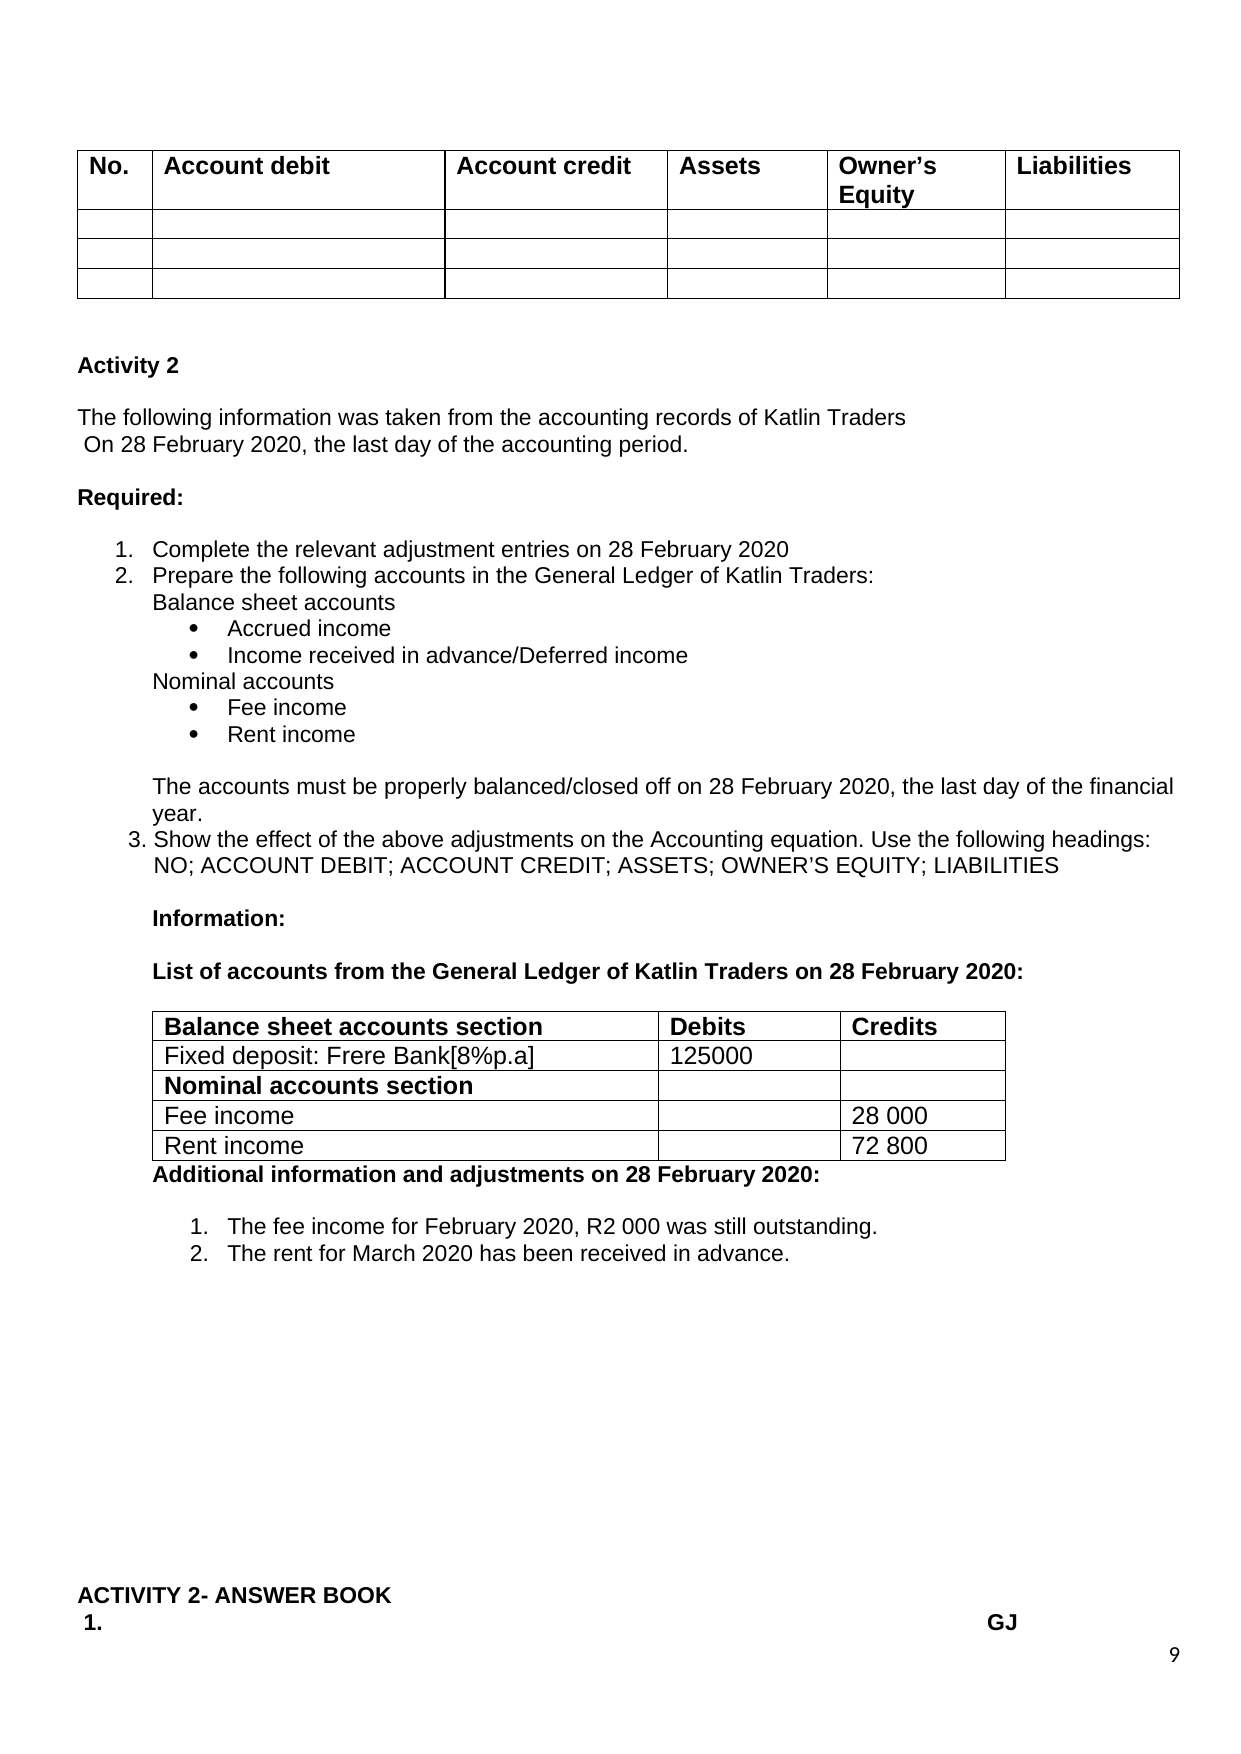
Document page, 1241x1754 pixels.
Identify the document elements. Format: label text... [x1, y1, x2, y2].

table_cell [828, 269, 1005, 298]
table_cell [828, 239, 1005, 268]
table_header Assets [668, 151, 827, 208]
table_cell 125000 [659, 1041, 840, 1070]
table_cell [1006, 269, 1179, 298]
text Activity 2 [77, 352, 1180, 378]
table_cell [446, 239, 667, 268]
text On 28 February 2020, the last day of the accounting period. [77, 431, 1180, 457]
text The following information was taken from the accounting records of Katlin Traders [77, 404, 1180, 431]
list Balance sheet accounts [152, 589, 1180, 615]
table_cell Nominal accounts section [153, 1071, 658, 1100]
list Fee income [189, 694, 1180, 721]
table_header Credits [841, 1012, 1005, 1040]
table_cell [153, 210, 444, 238]
table_header Owner’s Equity [828, 151, 1005, 208]
table_cell [446, 269, 667, 298]
table_cell [659, 1101, 840, 1130]
list The rent for March 2020 has been received in advance. [189, 1239, 1180, 1266]
table_cell Fee income [153, 1101, 658, 1130]
text ACTIVITY 2- ANSWER BOOK [77, 1582, 1180, 1608]
text Information: [152, 905, 1180, 931]
table_cell [153, 239, 444, 268]
text Additional information and adjustments on 28 February 2020: [77, 1161, 1180, 1187]
table_cell [78, 239, 152, 268]
table_cell [1006, 239, 1179, 268]
table_header Account debit [153, 151, 444, 208]
table_cell [668, 269, 827, 298]
text Nominal accounts [152, 668, 1180, 694]
table_header Balance sheet accounts section [153, 1012, 658, 1040]
text The accounts must be properly balanced/closed off on 28 February 2020, the last day of the financial year. [152, 773, 1180, 826]
table_cell [78, 269, 152, 298]
table_header No. [78, 151, 152, 208]
table_cell Rent income [153, 1131, 658, 1159]
list Accrued income [189, 615, 1180, 642]
table_cell [1006, 210, 1179, 238]
table_cell [841, 1041, 1005, 1070]
table_cell [668, 239, 827, 268]
table_header Account credit [446, 151, 667, 208]
table_header Liabilities [1006, 151, 1179, 208]
table_cell Fixed deposit: Frere Bank[8%p.a] [153, 1041, 658, 1070]
text NO; ACCOUNT DEBIT; ACCOUNT CREDIT; ASSETS; OWNER’S EQUITY; LIABILITIES [77, 852, 1180, 879]
list The fee income for February 2020, R2 000 was still outstanding. [189, 1213, 1180, 1239]
text List of accounts from the General Ledger of Katlin Traders on 28 February 2020: [152, 958, 1180, 984]
list Rent income [189, 721, 1180, 747]
table_cell [668, 210, 827, 238]
list Prepare the following accounts in the General Ledger of Katlin Traders: [114, 562, 1180, 589]
table_cell [659, 1131, 840, 1159]
list Complete the relevant adjustment entries on 28 February 2020 [114, 536, 1180, 562]
table_cell [78, 210, 152, 238]
text 1. GJ [77, 1608, 1180, 1635]
table_cell [153, 269, 444, 298]
table_cell [828, 210, 1005, 238]
text 3. Show the effect of the above adjustments on the Accounting equation. Use the following headings: [77, 826, 1180, 852]
table_cell [841, 1071, 1005, 1100]
table_cell [446, 210, 667, 238]
table_cell 72 800 [841, 1131, 1005, 1159]
text Required: [77, 483, 1180, 510]
list Income received in advance/Deferred income [189, 642, 1180, 668]
table_cell [659, 1071, 840, 1100]
table_header Debits [659, 1012, 840, 1040]
table_cell 28 000 [841, 1101, 1005, 1130]
